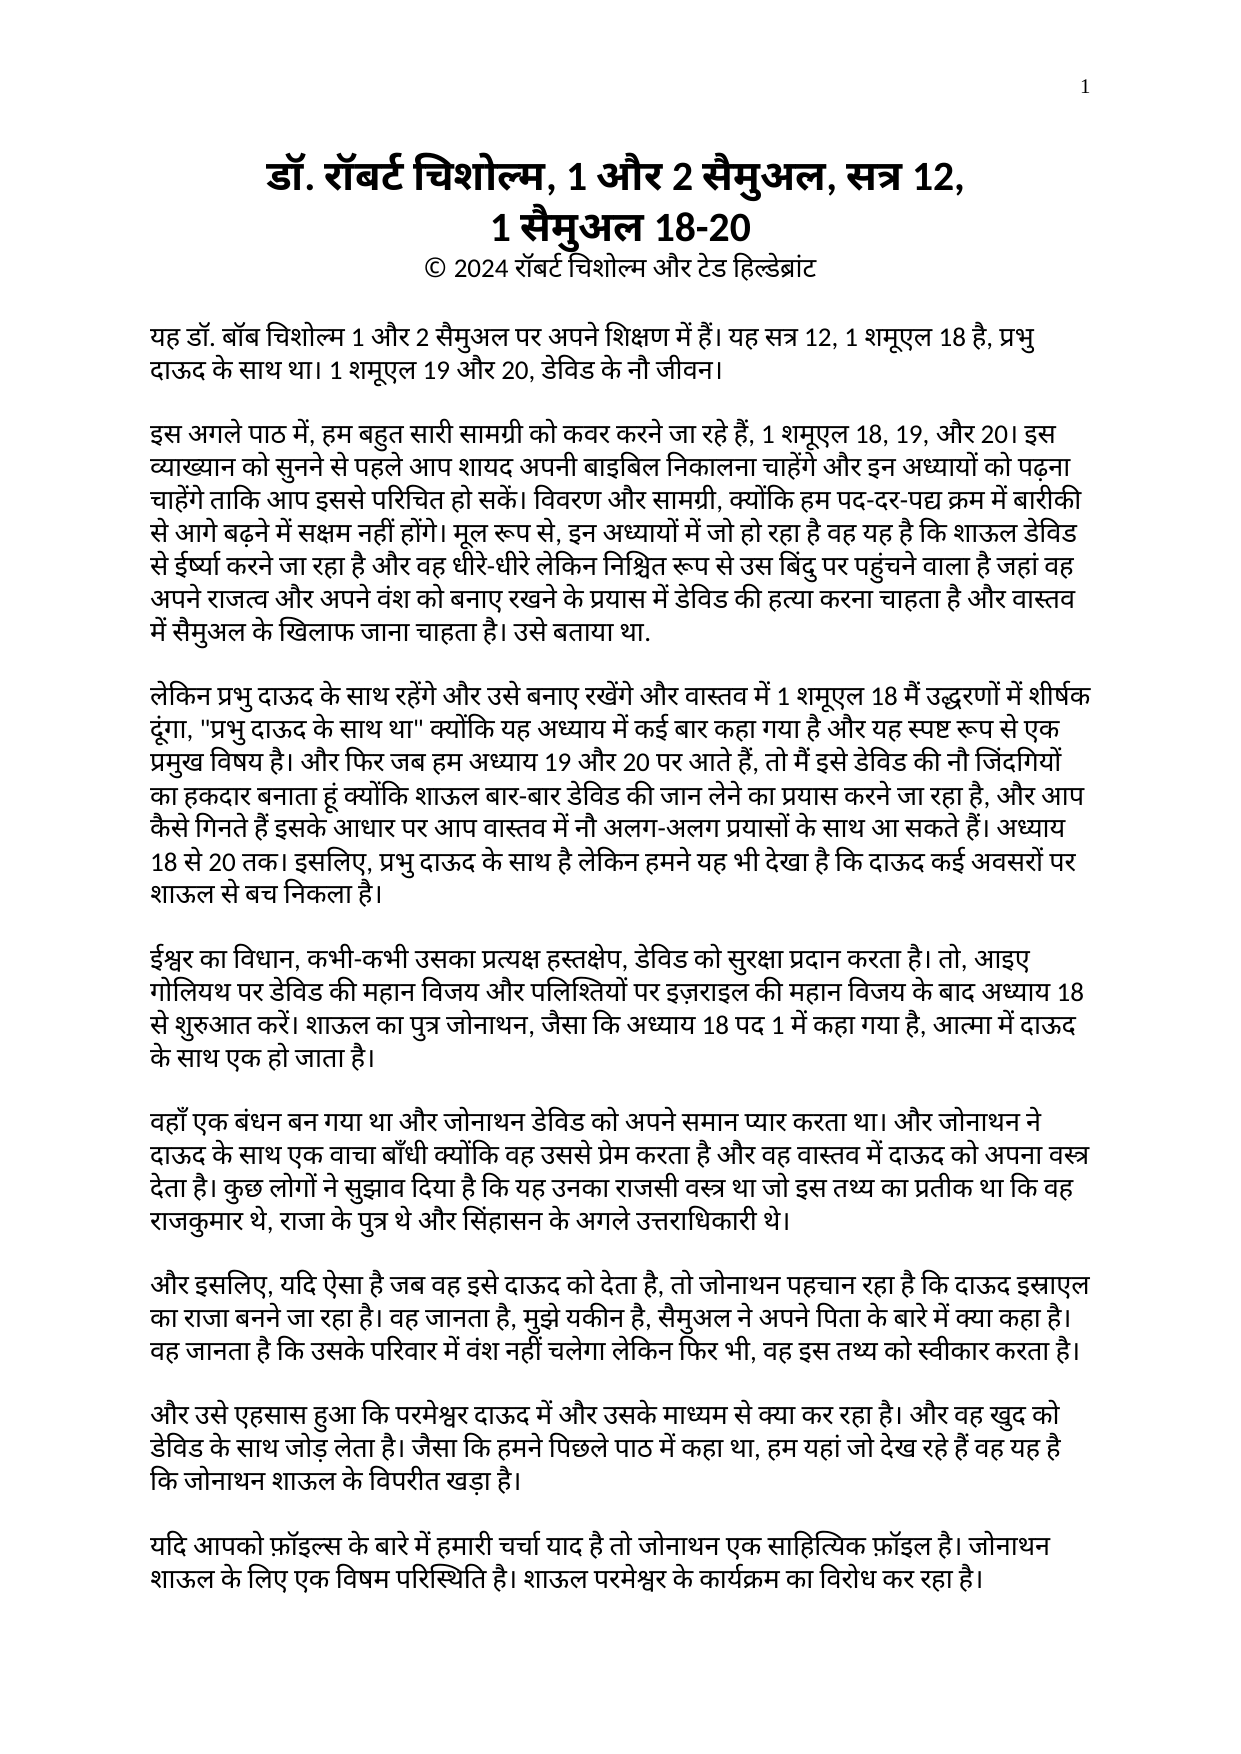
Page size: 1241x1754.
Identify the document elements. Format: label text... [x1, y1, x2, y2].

text वहाँ एक बंधन बन गया था और जोनाथन डेविड को अपने समान प्यार करता था। और जोनाथन ने दाऊद के साथ एक वाचा बाँधी क्योंकि वह उससे प्रेम करता है और वह वास्तव में दाऊद को अपना वस्त्र देता है। कुछ लोगों ने सुझाव दिया है कि यह उनका राजसी वस्त्र था जो इस तथ्य का प्रतीक था कि वह राजकुमार थे, राजा के पुत्र थे और सिंहासन के अगले उत्तराधिकारी थे। [150, 1105, 1090, 1237]
text और इसलिए, यदि ऐसा है जब वह इसे दाऊद को देता है, तो जोनाथन पहचान रहा है कि दाऊद इस्राएल का राजा बनने जा रहा है। वह जानता है, मुझे यकीन है, सैमुअल ने अपने पिता के बारे में क्या कहा है। वह जानता है कि उसके परिवार में वंश नहीं चलेगा लेकिन फिर भी, वह इस तथ्य को स्वीकार करता है। [150, 1268, 1090, 1367]
text डॉ. रॉबर्ट चिशोल्म, 1 और 2 सैमुअल, सत्र 12, 1 सैमुअल 18-20 [150, 150, 1090, 252]
text © 2024 रॉबर्ट चिशोल्म और टेड हिल्डेब्रांट [150, 252, 1090, 289]
text यदि आपको फ़ॉइल्स के बारे में हमारी चर्चा याद है तो जोनाथन एक साहित्यिक फ़ॉइल है। जोनाथन शाऊल के लिए एक विषम परिस्थिति है। शाऊल परमेश्वर के कार्यक्रम का विरोध कर रहा है। [150, 1529, 1090, 1595]
text इस अगले पाठ में, हम बहुत सारी सामग्री को कवर करने जा रहे हैं, 1 शमूएल 18, 19, और 20। इस व्याख्यान को सुनने से पहले आप शायद अपनी बाइबिल निकालना चाहेंगे और इन अध्यायों को पढ़ना चाहेंगे ताकि आप इससे परिचित हो सकें। विवरण और सामग्री, क्योंकि हम पद-दर-पद्य क्रम में बारीकी से आगे बढ़ने में सक्षम नहीं होंगे। मूल रूप से, इन अध्यायों में जो हो रहा है वह यह है कि शाऊल डेविड से ईर्ष्या करने जा रहा है और वह धीरे-धीरे लेकिन निश्चित रूप से उस बिंदु पर पहुंचने वाला है जहां वह अपने राजत्व और अपने वंश को बनाए रखने के प्रयास में डेविड की हत्या करना चाहता है और वास्तव में सैमुअल के खिलाफ जाना चाहता है। उसे बताया था. [150, 417, 1090, 648]
text लेकिन प्रभु दाऊद के साथ रहेंगे और उसे बनाए रखेंगे और वास्तव में 1 शमूएल 18 मैं उद्धरणों में शीर्षक दूंगा, "प्रभु दाऊद के साथ था" क्योंकि यह अध्याय में कई बार कहा गया है और यह स्पष्ट रूप से एक प्रमुख विषय है। और फिर जब हम अध्याय 19 और 20 पर आते हैं, तो मैं इसे डेविड की नौ जिंदगियों का हकदार बनाता हूं क्योंकि शाऊल बार-बार डेविड की जान लेने का प्रयास करने जा रहा है, और आप कैसे गिनते हैं इसके आधार पर आप वास्तव में नौ अलग-अलग प्रयासों के साथ आ सकते हैं। अध्याय 18 से 20 तक। इसलिए, प्रभु दाऊद के साथ है लेकिन हमने यह भी देखा है कि दाऊद कई अवसरों पर शाऊल से बच निकला है। [150, 679, 1090, 911]
text और उसे एहसास हुआ कि परमेश्वर दाऊद में और उसके माध्यम से क्या कर रहा है। और वह खुद को डेविड के साथ जोड़ लेता है। जैसा कि हमने पिछले पाठ में कहा था, हम यहां जो देख रहे हैं वह यह है कि जोनाथन शाऊल के विपरीत खड़ा है। [150, 1398, 1090, 1498]
text ईश्वर का विधान, कभी-कभी उसका प्रत्यक्ष हस्तक्षेप, डेविड को सुरक्षा प्रदान करता है। तो, आइए गोलियथ पर डेविड की महान विजय और पलिश्तियों पर इज़राइल की महान विजय के बाद अध्याय 18 से शुरुआत करें। शाऊल का पुत्र जोनाथन, जैसा कि अध्याय 18 पद 1 में कहा गया है, आत्मा में दाऊद के साथ एक हो जाता है। [150, 942, 1090, 1074]
text यह डॉ. बॉब चिशोल्म 1 और 2 सैमुअल पर अपने शिक्षण में हैं। यह सत्र 12, 1 शमूएल 18 है, प्रभु दाऊद के साथ था। 1 शमूएल 19 और 20, डेविड के नौ जीवन। [150, 320, 1090, 386]
